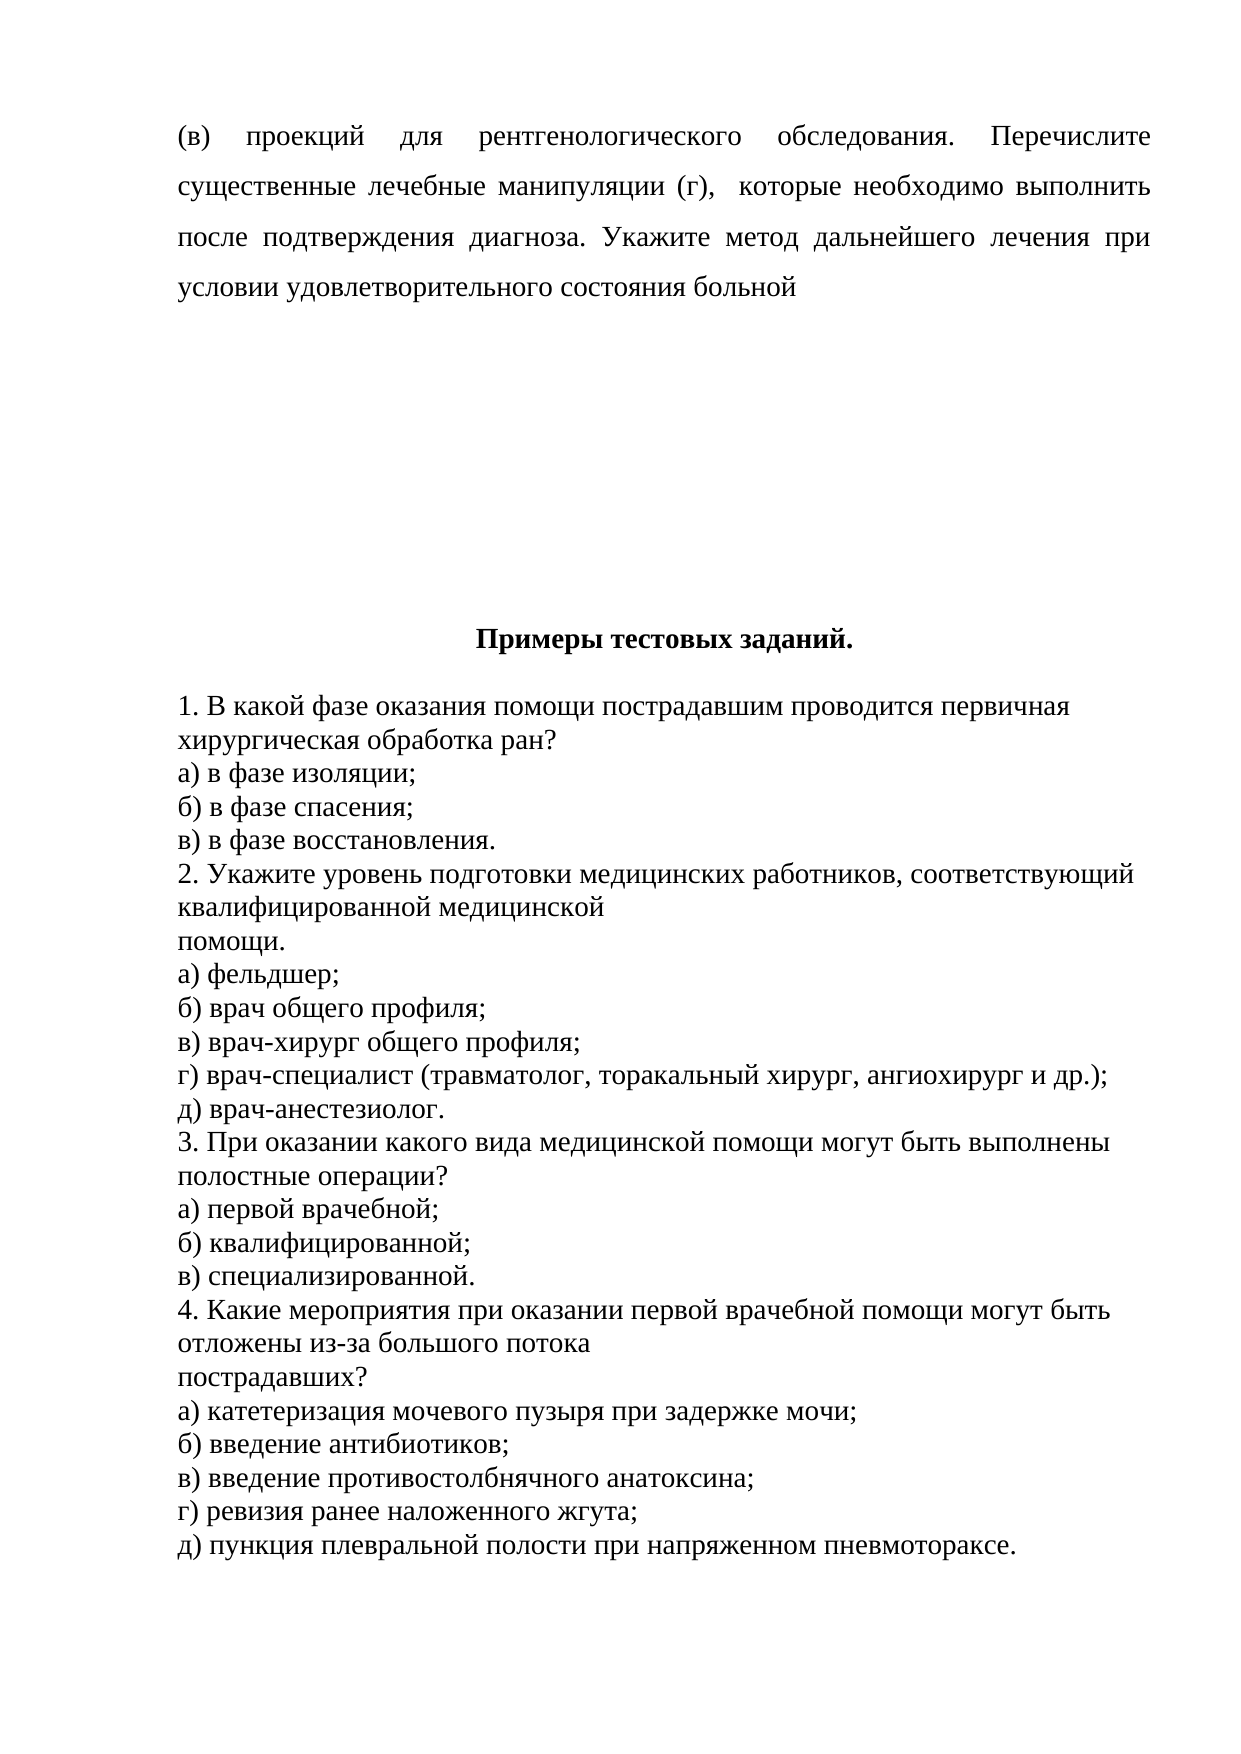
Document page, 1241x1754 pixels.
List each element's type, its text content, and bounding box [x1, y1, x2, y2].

text д) врач-анестезиолог. [177, 1091, 1152, 1124]
text б) квалифицированной; [177, 1225, 1152, 1258]
text б) введение антибиотиков; [177, 1426, 1152, 1460]
text в) введение противостолбнячного анатоксина; [177, 1460, 1152, 1493]
text а) катетеризация мочевого пузыря при задержке мочи; [177, 1393, 1152, 1426]
text Примеры тестовых заданий. [177, 621, 1152, 655]
text в) в фазе восстановления. [177, 822, 1152, 856]
text а) первой врачебной; [177, 1191, 1152, 1225]
text помощи. [177, 923, 1152, 957]
text г) врач-специалист (травматолог, торакальный хирург, ангиохирург и др.); [177, 1057, 1152, 1091]
text 3. При оказании какого вида медицинской помощи могут быть выполнены полостные операции? [177, 1124, 1152, 1191]
text д) пункция плевральной полости при напряженном пневмотораксе. [177, 1527, 1152, 1560]
text а) фельдшер; [177, 957, 1152, 990]
text г) ревизия ранее наложенного жгута; [177, 1493, 1152, 1527]
text в) специализированной. [177, 1258, 1152, 1292]
text пострадавших? [177, 1359, 1152, 1393]
text 4. Какие мероприятия при оказании первой врачебной помощи могут быть отложены из-за большого потока [177, 1292, 1152, 1359]
text б) врач общего профиля; [177, 990, 1152, 1024]
text 2. Укажите уровень подготовки медицинских работников, соответствующий квалифицированной медицинской [177, 856, 1152, 923]
text б) в фазе спасения; [177, 789, 1152, 822]
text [177, 118, 1152, 303]
text в) врач-хирург общего профиля; [177, 1024, 1152, 1057]
text а) в фазе изоляции; [177, 755, 1152, 789]
text 1. В какой фазе оказания помощи пострадавшим проводится первичная хирургическая обработка ран? [177, 688, 1152, 755]
